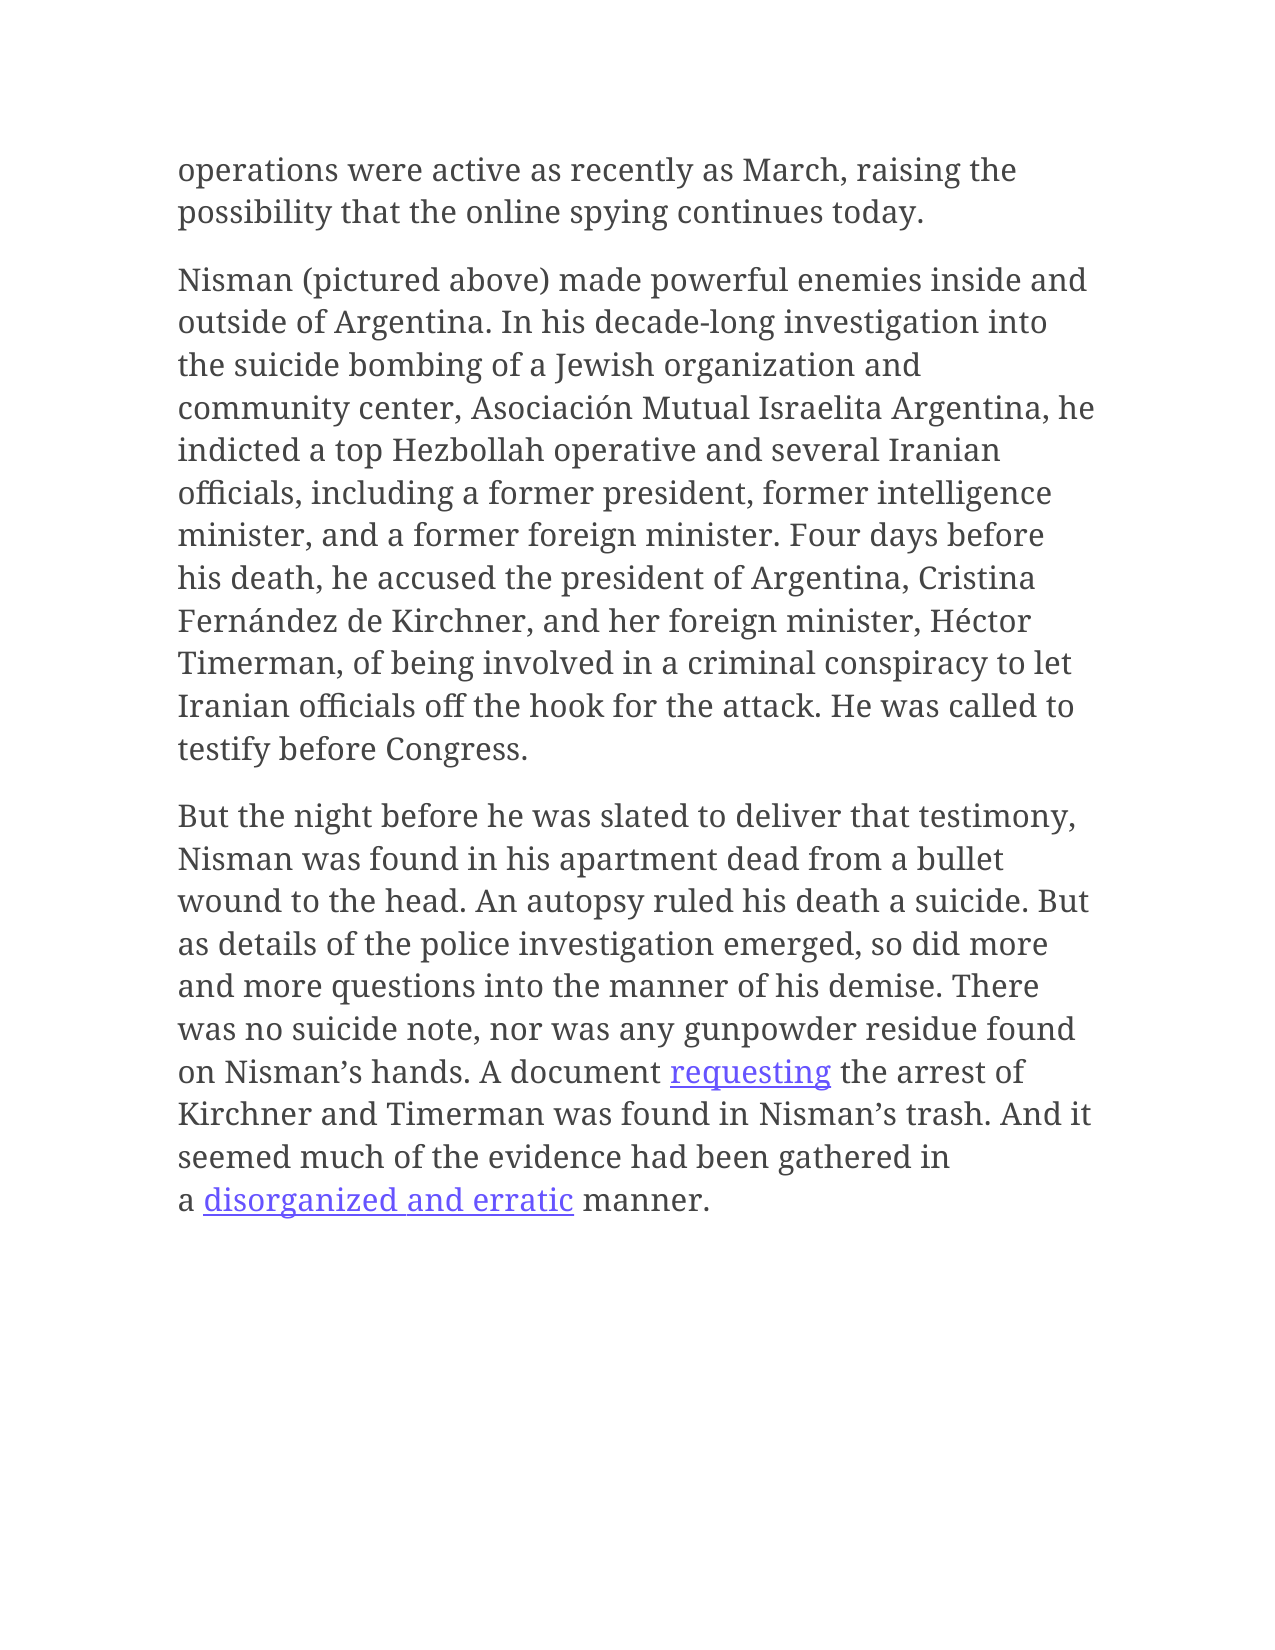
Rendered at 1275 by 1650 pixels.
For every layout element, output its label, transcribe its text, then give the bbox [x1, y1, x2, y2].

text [177, 148, 1098, 233]
text But the night before he was slated to deliver that testimony, Nisman was found in his apartment dead from a bullet wound to the head. An autopsy ruled his death a suicide. But as details of the police investigation emerged, so did more and more questions into the manner of his demise. There was no suicide note, nor was any gunpowder residue found on Nisman’s hands. A document requesting the arrest of Kirchner and Timerman was found in Nisman’s trash. And it seemed much of the evidence had been gathered in a disorganized and erratic manner. [177, 794, 1098, 1220]
text Nisman (pictured above) made powerful enemies inside and outside of Argentina. In his decade-long investigation into the suicide bombing of a Jewish organization and community center, Asociación Mutual Israelita Argentina, he indicted a top Hezbollah operative and several Iranian officials, including a former president, former intelligence minister, and a former foreign minister. Four days before his death, he accused the president of Argentina, Cristina Fernández de Kirchner, and her foreign minister, Héctor Timerman, of being involved in a criminal conspiracy to let Iranian officials off the hook for the attack. He was called to testify before Congress. [177, 258, 1098, 769]
